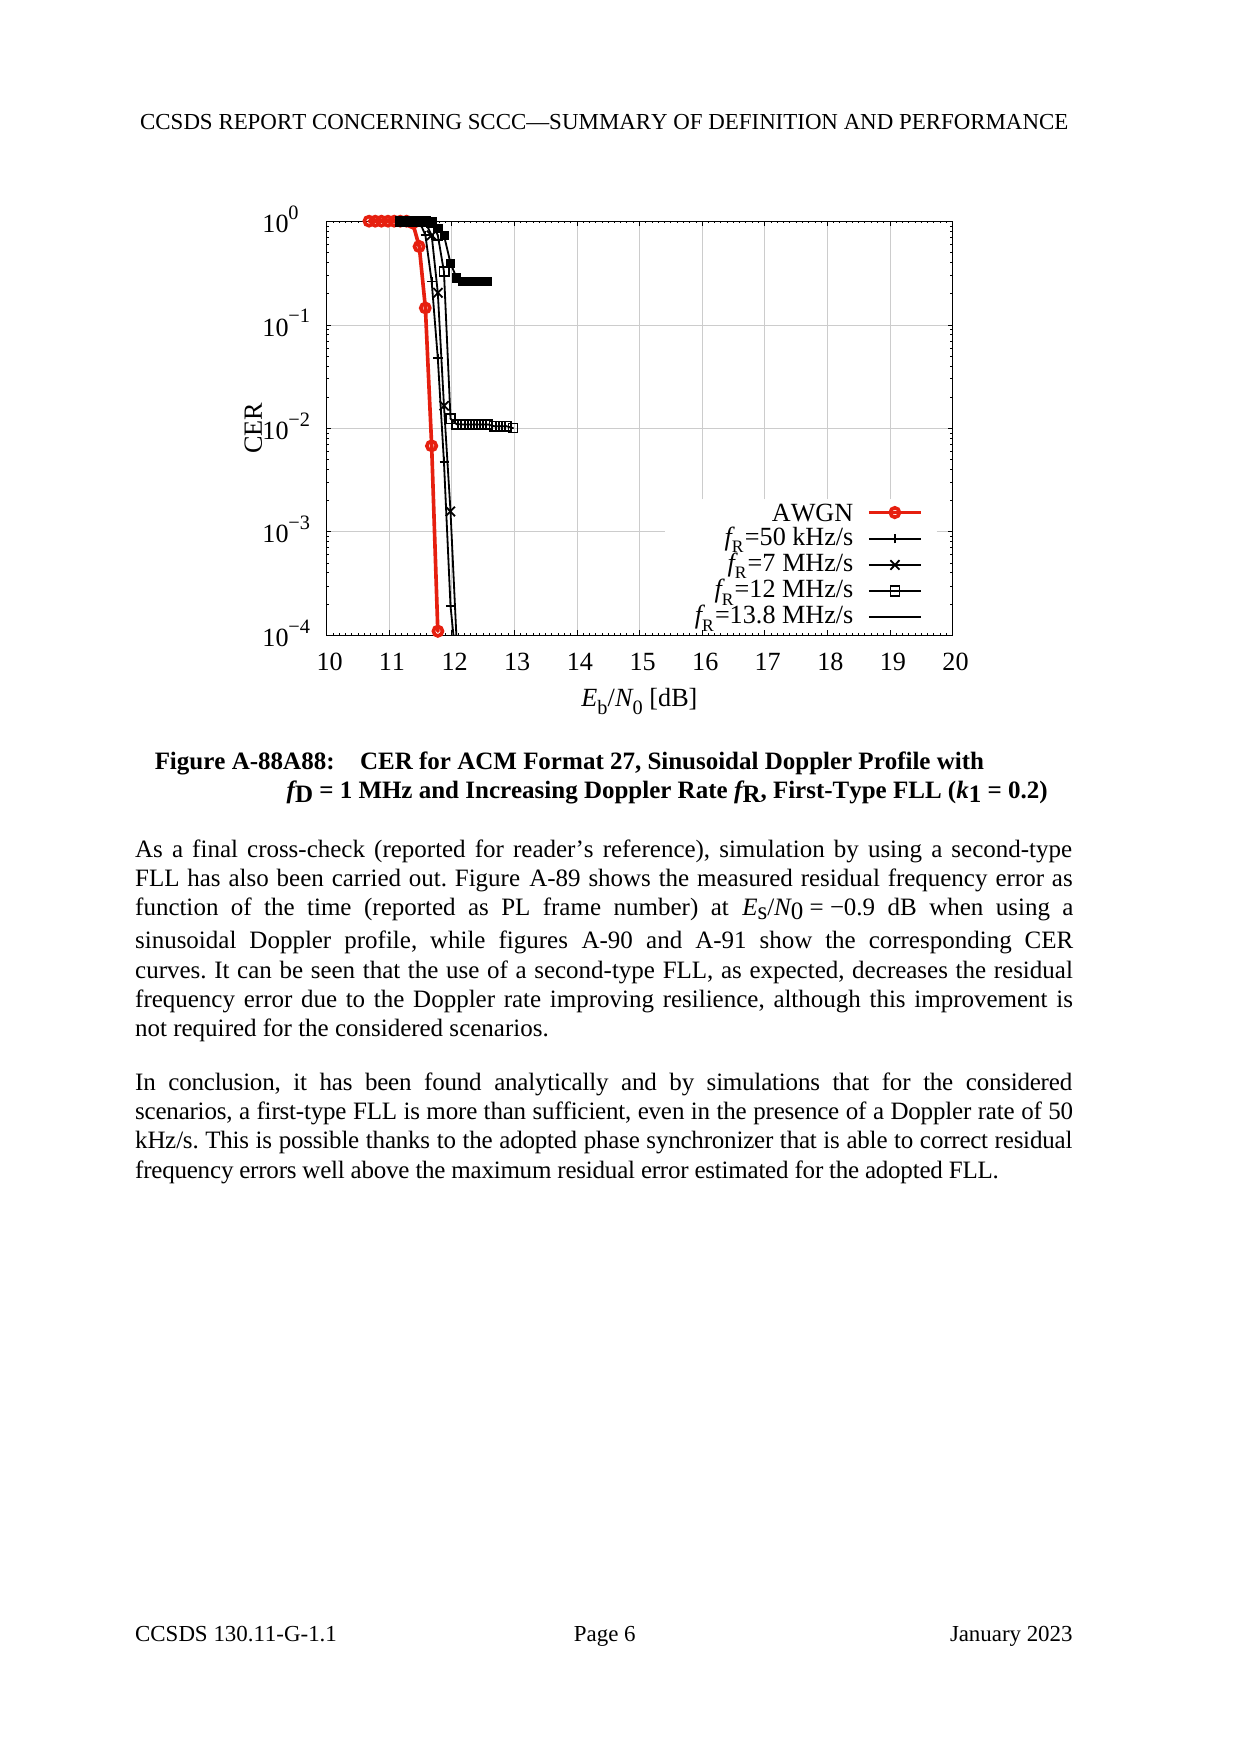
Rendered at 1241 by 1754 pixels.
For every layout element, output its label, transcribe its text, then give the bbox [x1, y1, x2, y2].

text In conclusion, it has been found analytically and by simulations that for the considered scenarios, a first-type FLL is more than sufficient, even in the presence of a Doppler rate of 50 kHz/s. This is possible thanks to the adopted phase synchronizer that is able to correct residual frequency errors well above the maximum residual error estimated for the adopted FLL. [135, 1067, 1074, 1183]
